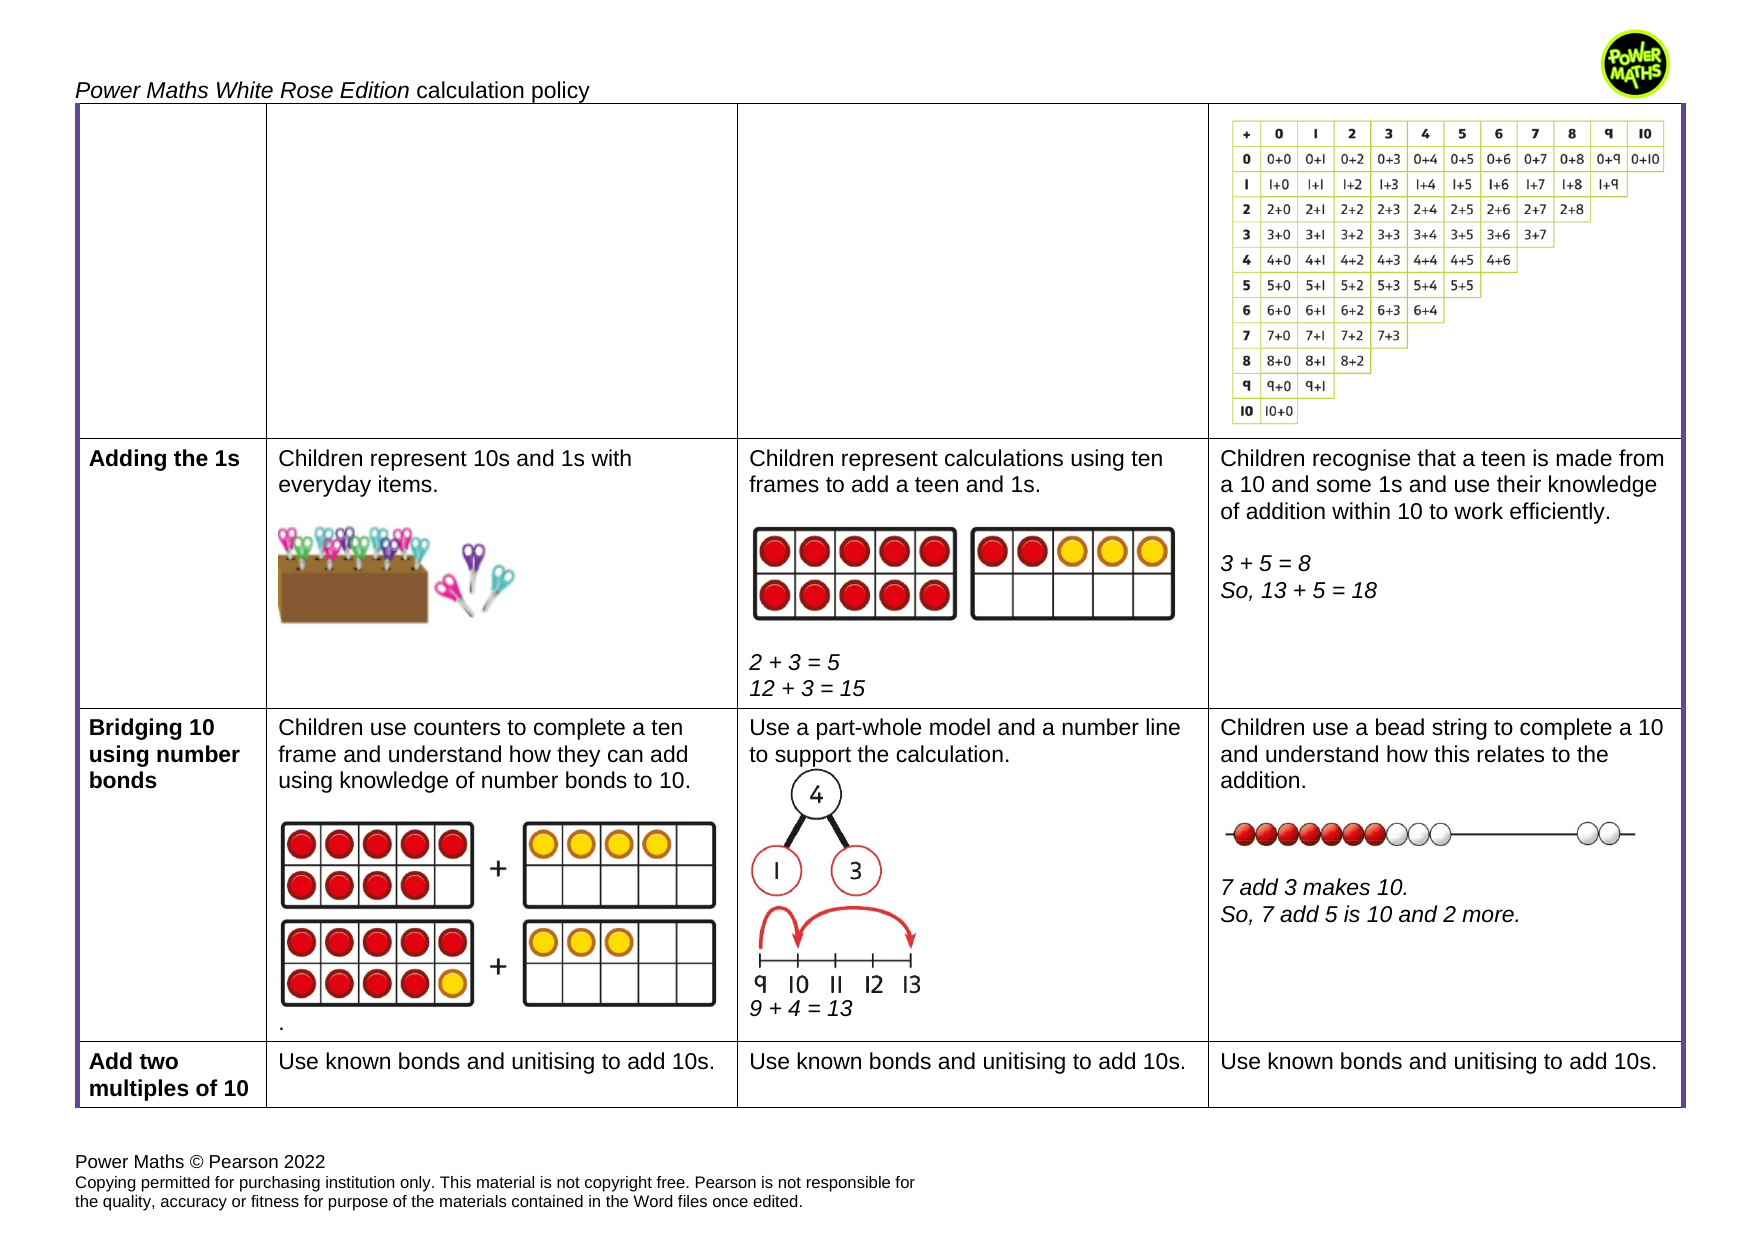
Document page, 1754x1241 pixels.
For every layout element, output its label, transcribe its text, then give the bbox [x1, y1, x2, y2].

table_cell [738, 104, 1208, 438]
table_cell Children use counters to complete a ten frame and understand how they can add using knowledge of number bonds to 10. . [267, 709, 737, 1041]
picture [1220, 819, 1638, 848]
table_cell Children represent calculations using ten frames to add a teen and 1s. 2 + 3 = 5 12 + 3 = 15 [738, 439, 1208, 707]
picture [278, 819, 719, 1009]
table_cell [738, 1042, 1208, 1107]
table_cell Children use a bead string to complete a 10 and understand how this relates to the addition. 7 add 3 makes 10. So, 7 add 5 is 10 and 2 more. [1209, 709, 1681, 1041]
table_cell Bridging 10 using number bonds [80, 709, 266, 1041]
table_cell Use a part-whole model and a number line to support the calculation. 9 + 4 = 13 [738, 709, 1208, 1041]
picture [749, 767, 922, 996]
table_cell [80, 1042, 266, 1107]
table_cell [80, 104, 266, 438]
picture [1601, 29, 1670, 99]
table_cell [1209, 1042, 1681, 1107]
picture [278, 523, 524, 635]
table_cell Adding the 1s [80, 439, 266, 707]
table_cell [267, 104, 737, 438]
picture [1220, 110, 1672, 432]
picture [749, 523, 1178, 623]
table_cell Children represent 10s and 1s with everyday items. [267, 439, 737, 707]
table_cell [267, 1042, 737, 1107]
table_cell Children recognise that a teen is made from a 10 and some 1s and use their knowledge of addition within 10 to work efficiently. 3 + 5 = 8 So, 13 + 5 = 18 [1209, 439, 1681, 707]
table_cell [1209, 104, 1681, 438]
